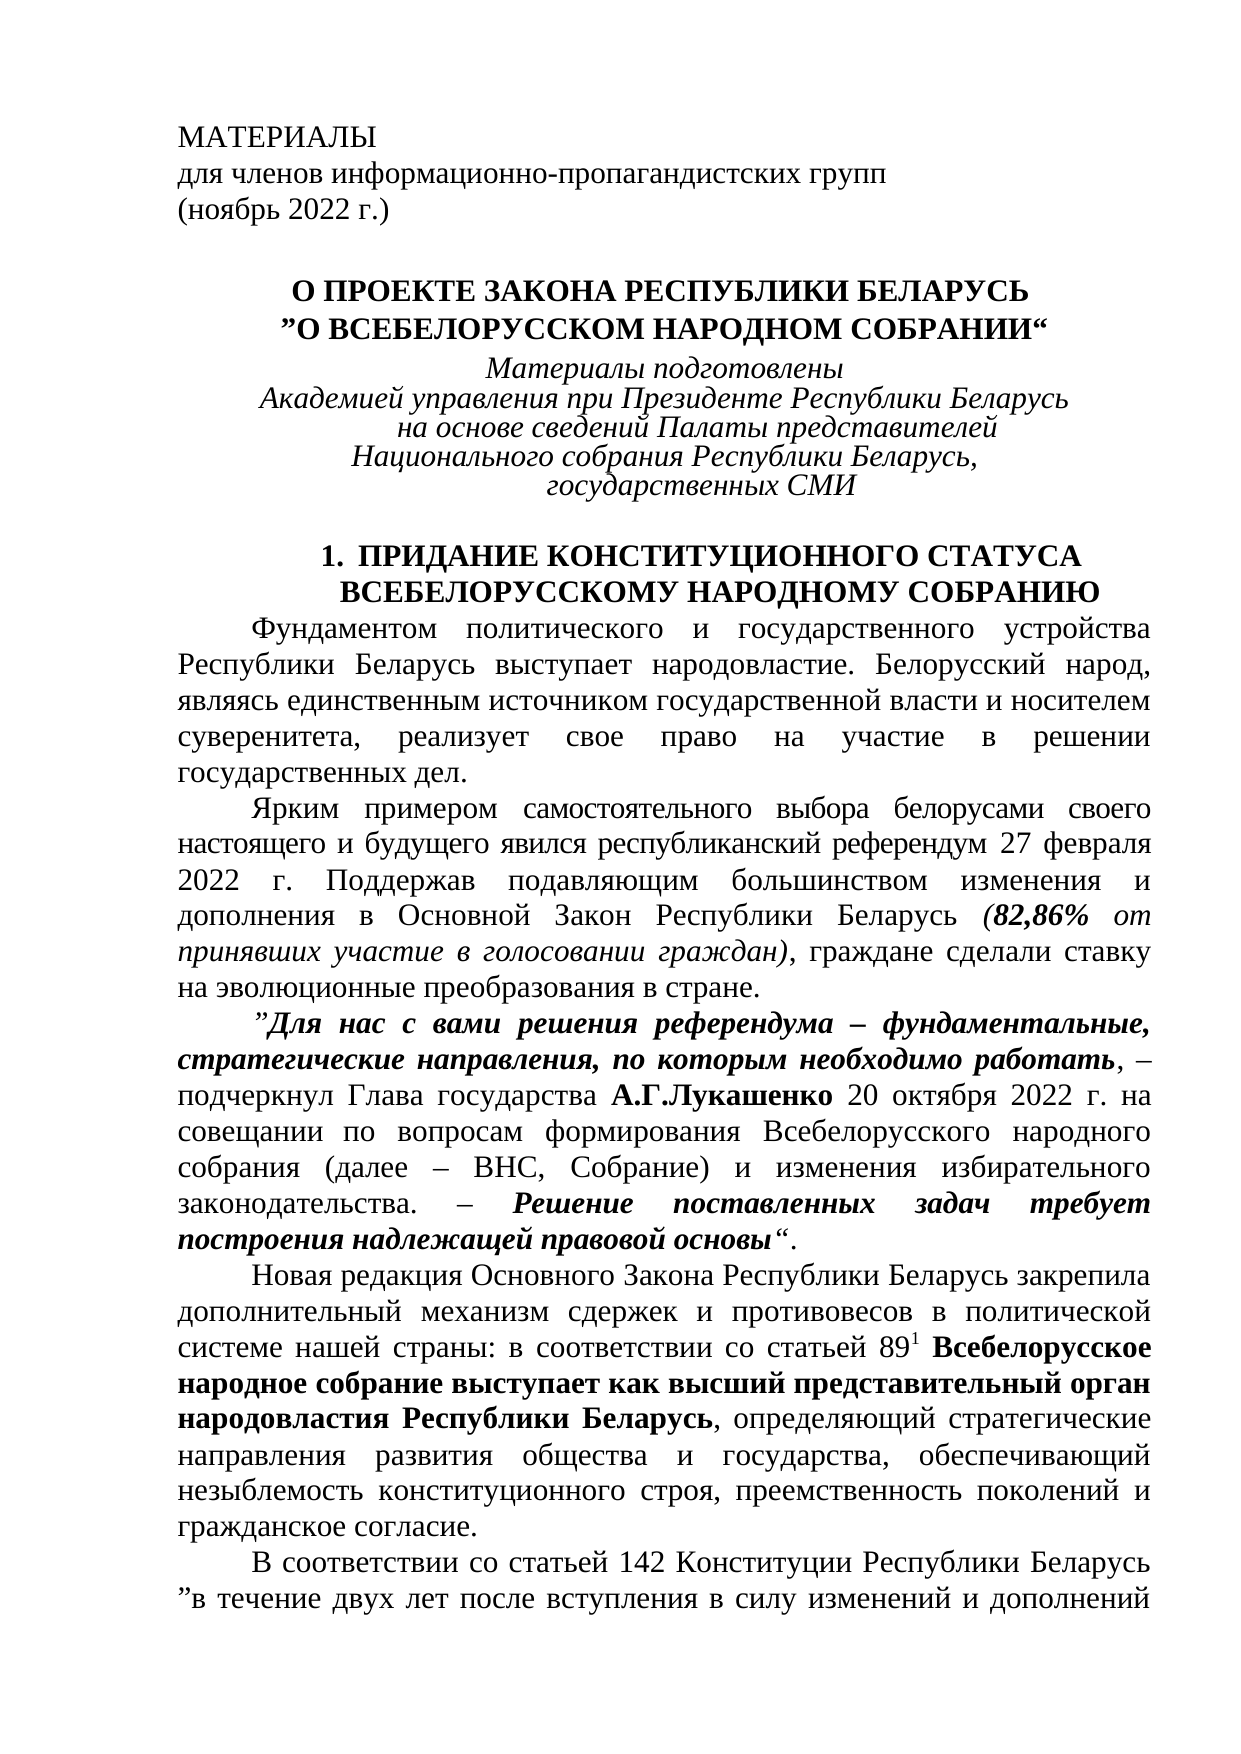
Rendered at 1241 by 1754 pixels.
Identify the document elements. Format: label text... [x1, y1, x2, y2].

list ПРИДАНИЕ КОНСТИТУЦИОННОГО СТАТУСА ВСЕБЕЛОРУССКОМУ НАРОДНОМУ СОБРАНИЮ [251, 537, 1152, 609]
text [177, 1543, 1152, 1615]
text О ПРОЕКТЕ ЗАКОНА РЕСПУБЛИКИ БЕЛАРУСЬ ”О ВСЕБЕЛОРУССКОМ НАРОДНОМ СОБРАНИИ“ [177, 272, 1152, 346]
text Материалы подготовлены [177, 356, 1152, 385]
text для членов информационно-пропагандистских групп [177, 154, 1152, 190]
text государственных СМИ [177, 472, 1152, 501]
text Новая редакция Основного Закона Республики Беларусь закрепила дополнительный механизм сдержек и противовесов в политической системе нашей страны: в соответствии со статьей 891 Всебелорусское народное собрание выступает как высший представительный орган народовластия Республики Беларусь, определяющий стратегические направления развития общества и государства, обеспечивающий незыблемость конституционного строя, преемственность поколений и гражданское согласие. [177, 1256, 1152, 1543]
text ”Для нас с вами решения референдума – фундаментальные, стратегические направления, по которым необходимо работать, – подчеркнул Глава государства А.Г.Лукашенко 20 октября 2022 г. на совещании по вопросам формирования Всебелорусского народного собрания (далее – ВНС, Собрание) и изменения избирательного законодательства. – Решение поставленных задач требует построения надлежащей правовой основы“. [177, 1004, 1152, 1256]
text на основе сведений Палаты представителей Национального собрания Республики Беларусь, [177, 414, 1152, 472]
text (ноябрь 2022 г.) [177, 190, 1152, 226]
text МАТЕРИАЛЫ [177, 118, 1152, 154]
text Фундаментом политического и государственного устройства Республики Беларусь выступает народовластие. Белорусский народ, являясь единственным источником государственной власти и носителем суверенитета, реализует свое право на участие в решении государственных дел. [177, 609, 1152, 789]
text Ярким примером самостоятельного выбора белорусами своего настоящего и будущего явился республиканский референдум 27 февраля 2022 г. Поддержав подавляющим большинством изменения и дополнения в Основной Закон Республики Беларусь (82,86% от принявших участие в голосовании граждан), граждане сделали ставку на эволюционные преобразования в стране. [177, 789, 1152, 1004]
text Академией управления при Президенте Республики Беларусь [177, 385, 1152, 414]
